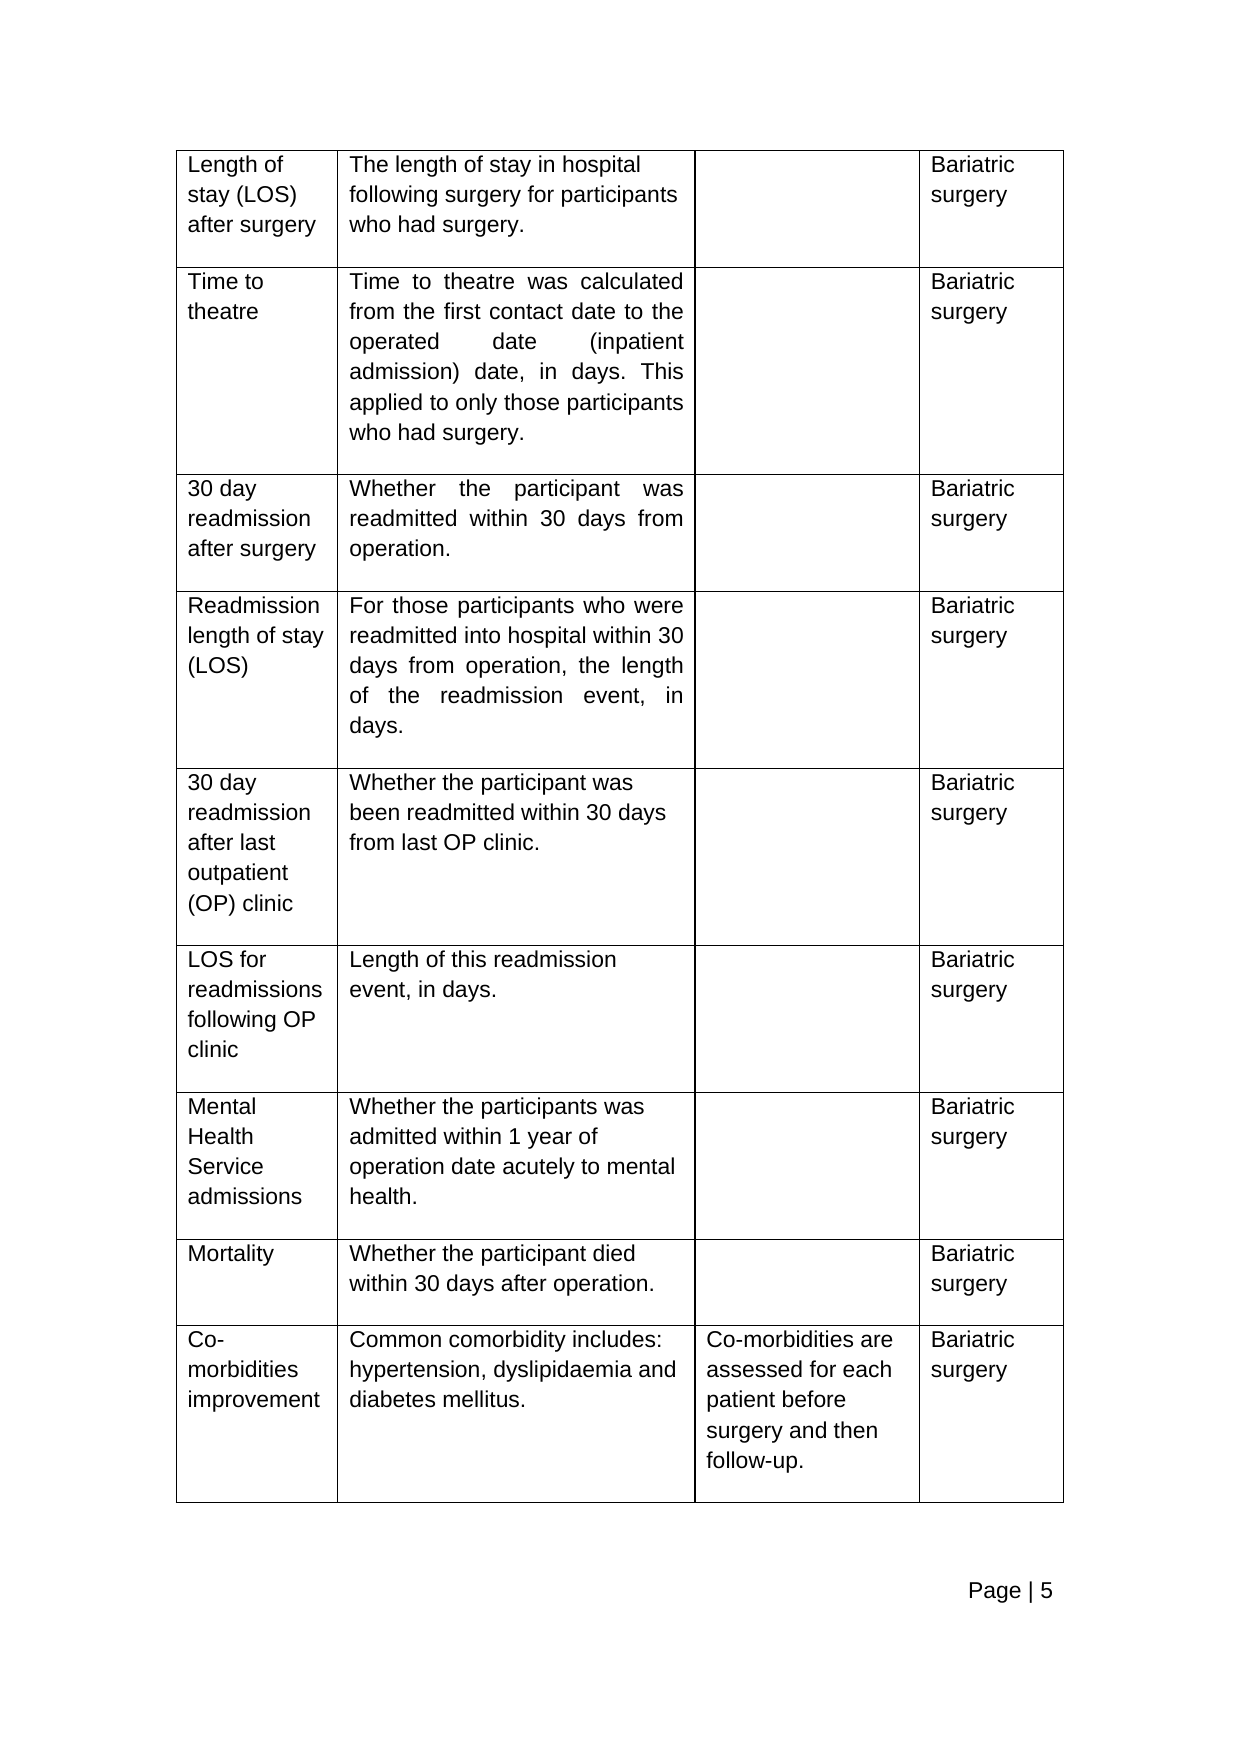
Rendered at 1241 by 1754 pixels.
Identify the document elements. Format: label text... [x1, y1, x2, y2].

table_cell Whether the participants was admitted within 1 year of operation date acutely to mental health. [338, 1093, 694, 1238]
table_cell Time to theatre was calculated from the first contact date to the operated date (inpatient admission) date, in days. This applied to only those participants who had surgery. [338, 268, 694, 474]
table_cell Co-morbidities are assessed for each patient before surgery and then follow-up. [696, 1326, 919, 1502]
table_cell [696, 769, 919, 945]
table_cell The length of stay in hospital following surgery for participants who had surgery. [338, 151, 694, 267]
table_cell Whether the participant was readmitted within 30 days from operation. [338, 475, 694, 591]
table_cell For those participants who were readmitted into hospital within 30 days from operation, the length of the readmission event, in days. [338, 592, 694, 768]
table_cell Bariatric surgery [920, 769, 1063, 945]
table_cell Bariatric surgery [920, 268, 1063, 474]
table_cell Bariatric surgery [920, 475, 1063, 591]
table_cell Bariatric surgery [920, 1326, 1063, 1502]
table_cell Co-morbidities improvement [177, 1326, 337, 1502]
table_cell Bariatric surgery [920, 1093, 1063, 1238]
table_cell Bariatric surgery [920, 592, 1063, 768]
table_cell Mortality [177, 1240, 337, 1325]
table_cell [696, 268, 919, 474]
table_cell [696, 475, 919, 591]
table_cell [696, 1093, 919, 1238]
table_cell 30 day readmission after last outpatient (OP) clinic [177, 769, 337, 945]
table_cell LOS for readmissions following OP clinic [177, 946, 337, 1092]
table_cell Readmission length of stay (LOS) [177, 592, 337, 768]
table_cell Length of this readmission event, in days. [338, 946, 694, 1092]
table_cell [696, 151, 919, 267]
table_cell [696, 592, 919, 768]
table_cell Bariatric surgery [920, 1240, 1063, 1325]
table_cell Whether the participant was been readmitted within 30 days from last OP clinic. [338, 769, 694, 945]
table_cell [696, 1240, 919, 1325]
table_cell Bariatric surgery [920, 946, 1063, 1092]
table_cell Mental Health Service admissions [177, 1093, 337, 1238]
table_cell Bariatric surgery [920, 151, 1063, 267]
table_cell Whether the participant died within 30 days after operation. [338, 1240, 694, 1325]
table_cell 30 day readmission after surgery [177, 475, 337, 591]
table_cell Length of stay (LOS) after surgery [177, 151, 337, 267]
table_cell Common comorbidity includes: hypertension, dyslipidaemia and diabetes mellitus. [338, 1326, 694, 1502]
table_cell [696, 946, 919, 1092]
table_cell Time to theatre [177, 268, 337, 474]
